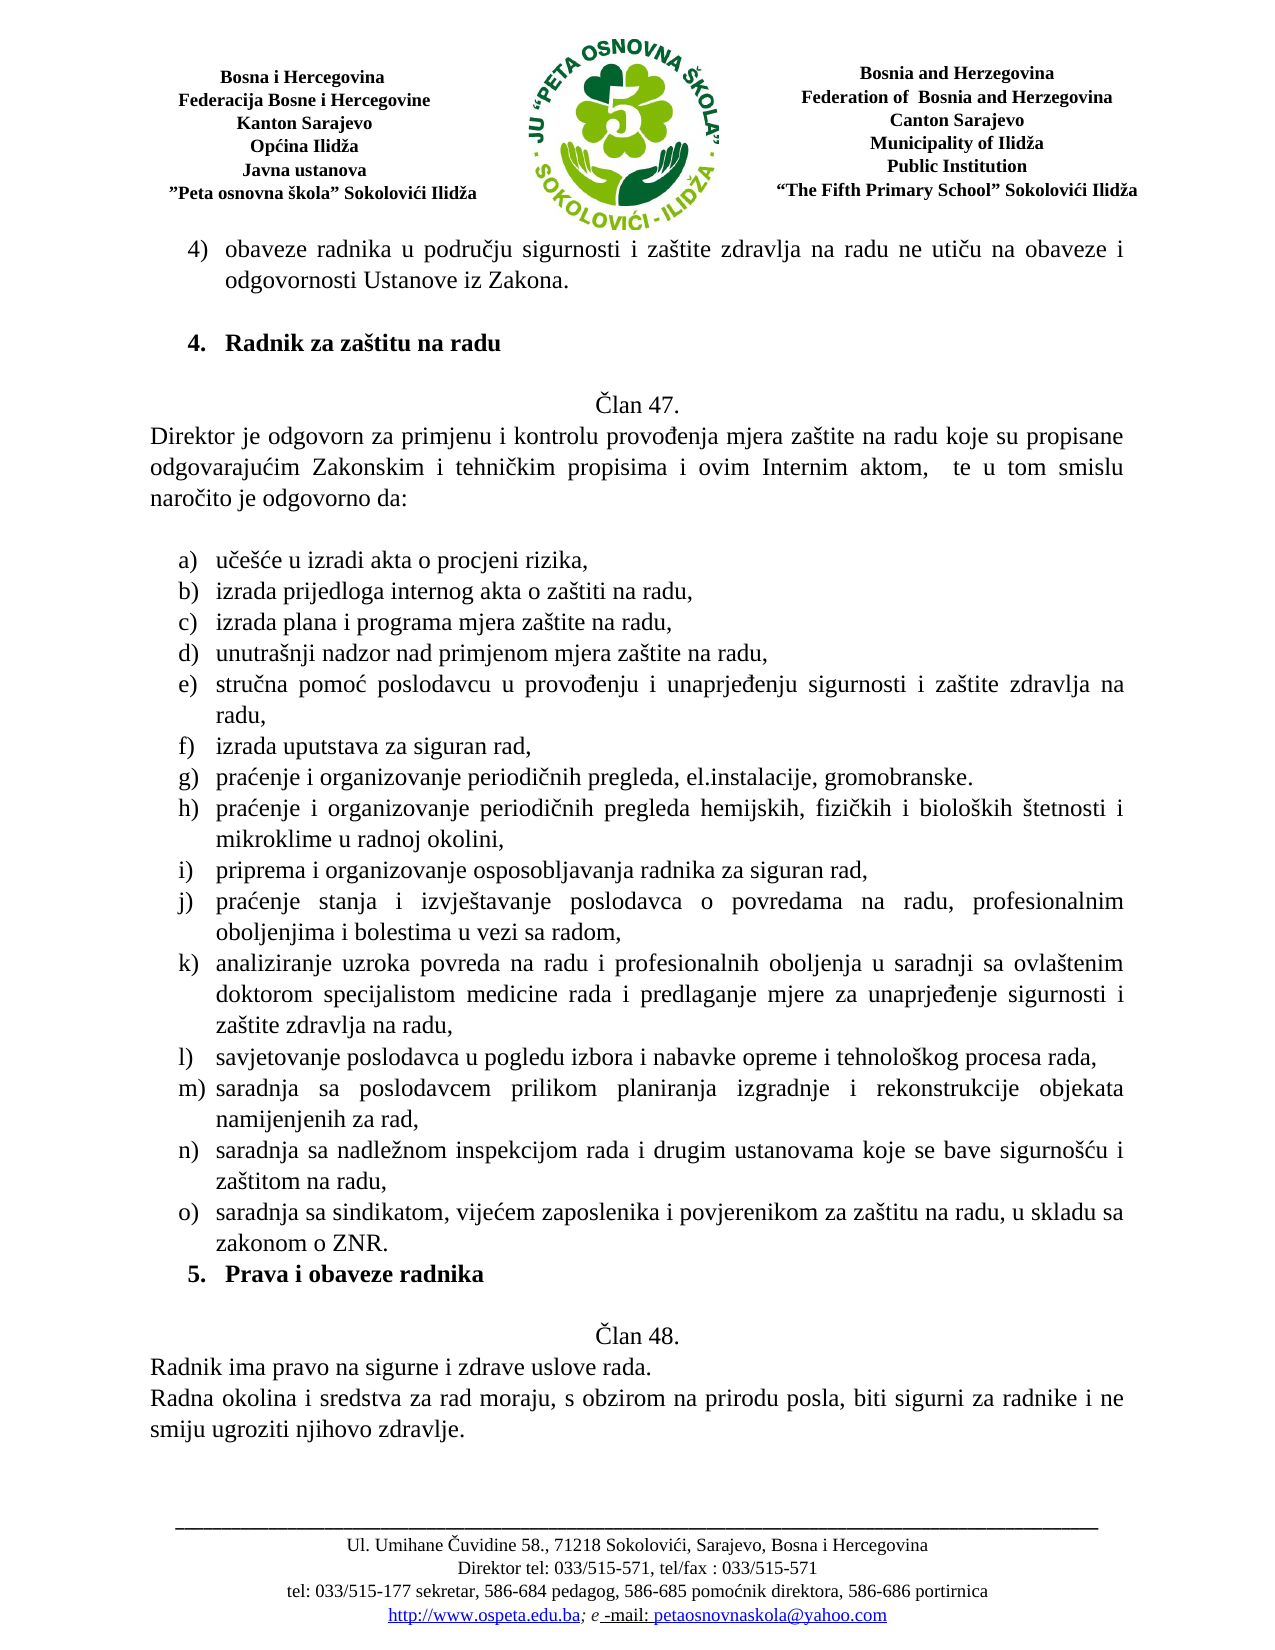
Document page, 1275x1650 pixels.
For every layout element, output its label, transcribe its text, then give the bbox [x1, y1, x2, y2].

list učešće u izradi akta o procjeni rizika, [178, 545, 1125, 574]
text Član 48. [150, 1321, 1125, 1350]
list Radnik za zaštitu na radu [187, 328, 1125, 356]
text Radnik ima pravo na sigurne i zdrave uslove rada. [150, 1352, 1125, 1381]
text Direktor je odgovorn za primjenu i kontrolu provođenja mjera zaštite na radu koje su propisane odgovarajućim Zakonskim i tehničkim propisima i ovim Internim aktom, te u tom smislu naročito je odgovorno da: [150, 421, 1125, 512]
list analiziranje uzroka povreda na radu i profesionalnih oboljenja u saradnji sa ovlaštenim doktorom specijalistom medicine rada i predlaganje mjere za unaprjeđenje sigurnosti i zaštite zdravlja na radu, [178, 948, 1125, 1039]
text Radna okolina i sredstva za rad moraju, s obzirom na prirodu posla, biti sigurni za radnike i ne smiju ugroziti njihovo zdravlje. [150, 1383, 1125, 1443]
list priprema i organizovanje osposobljavanja radnika za siguran rad, [178, 855, 1125, 884]
list saradnja sa sindikatom, vijećem zaposlenika i povjerenikom za zaštitu na radu, u skladu sa zakonom o ZNR. [178, 1197, 1125, 1257]
list izrada plana i programa mjera zaštite na radu, [178, 607, 1125, 636]
list izrada prijedloga internog akta o zaštiti na radu, [178, 576, 1125, 605]
list saradnja sa poslodavcem prilikom planiranja izgradnje i rekonstrukcije objekata namijenjenih za rad, [178, 1073, 1125, 1132]
list Prava i obaveze radnika [187, 1259, 1125, 1288]
list savjetovanje poslodavca u pogledu izbora i nabavke opreme i tehnološkog procesa rada, [178, 1042, 1125, 1070]
list izrada uputstava za siguran rad, [178, 731, 1125, 760]
list stručna pomoć poslodavcu u provođenju i unaprjeđenju sigurnosti i zaštite zdravlja na radu, [178, 669, 1125, 729]
picture [528, 39, 719, 230]
list praćenje i organizovanje periodičnih pregleda, el.instalacije, gromobranske. [178, 762, 1125, 791]
list obaveze radnika u području sigurnosti i zaštite zdravlja na radu ne utiču na obaveze i odgovornosti Ustanove iz Zakona. [187, 150, 1125, 294]
list praćenje i organizovanje periodičnih pregleda hemijskih, fizičkih i bioloških štetnosti i mikroklime u radnoj okolini, [178, 793, 1125, 853]
list praćenje stanja i izvještavanje poslodavca o povredama na radu, profesionalnim oboljenjima i bolestima u vezi sa radom, [178, 886, 1125, 946]
list unutrašnji nadzor nad primjenom mjera zaštite na radu, [178, 638, 1125, 667]
text Član 47. [150, 390, 1125, 418]
list saradnja sa nadležnom inspekcijom rada i drugim ustanovama koje se bave sigurnošću i zaštitom na radu, [178, 1135, 1125, 1194]
